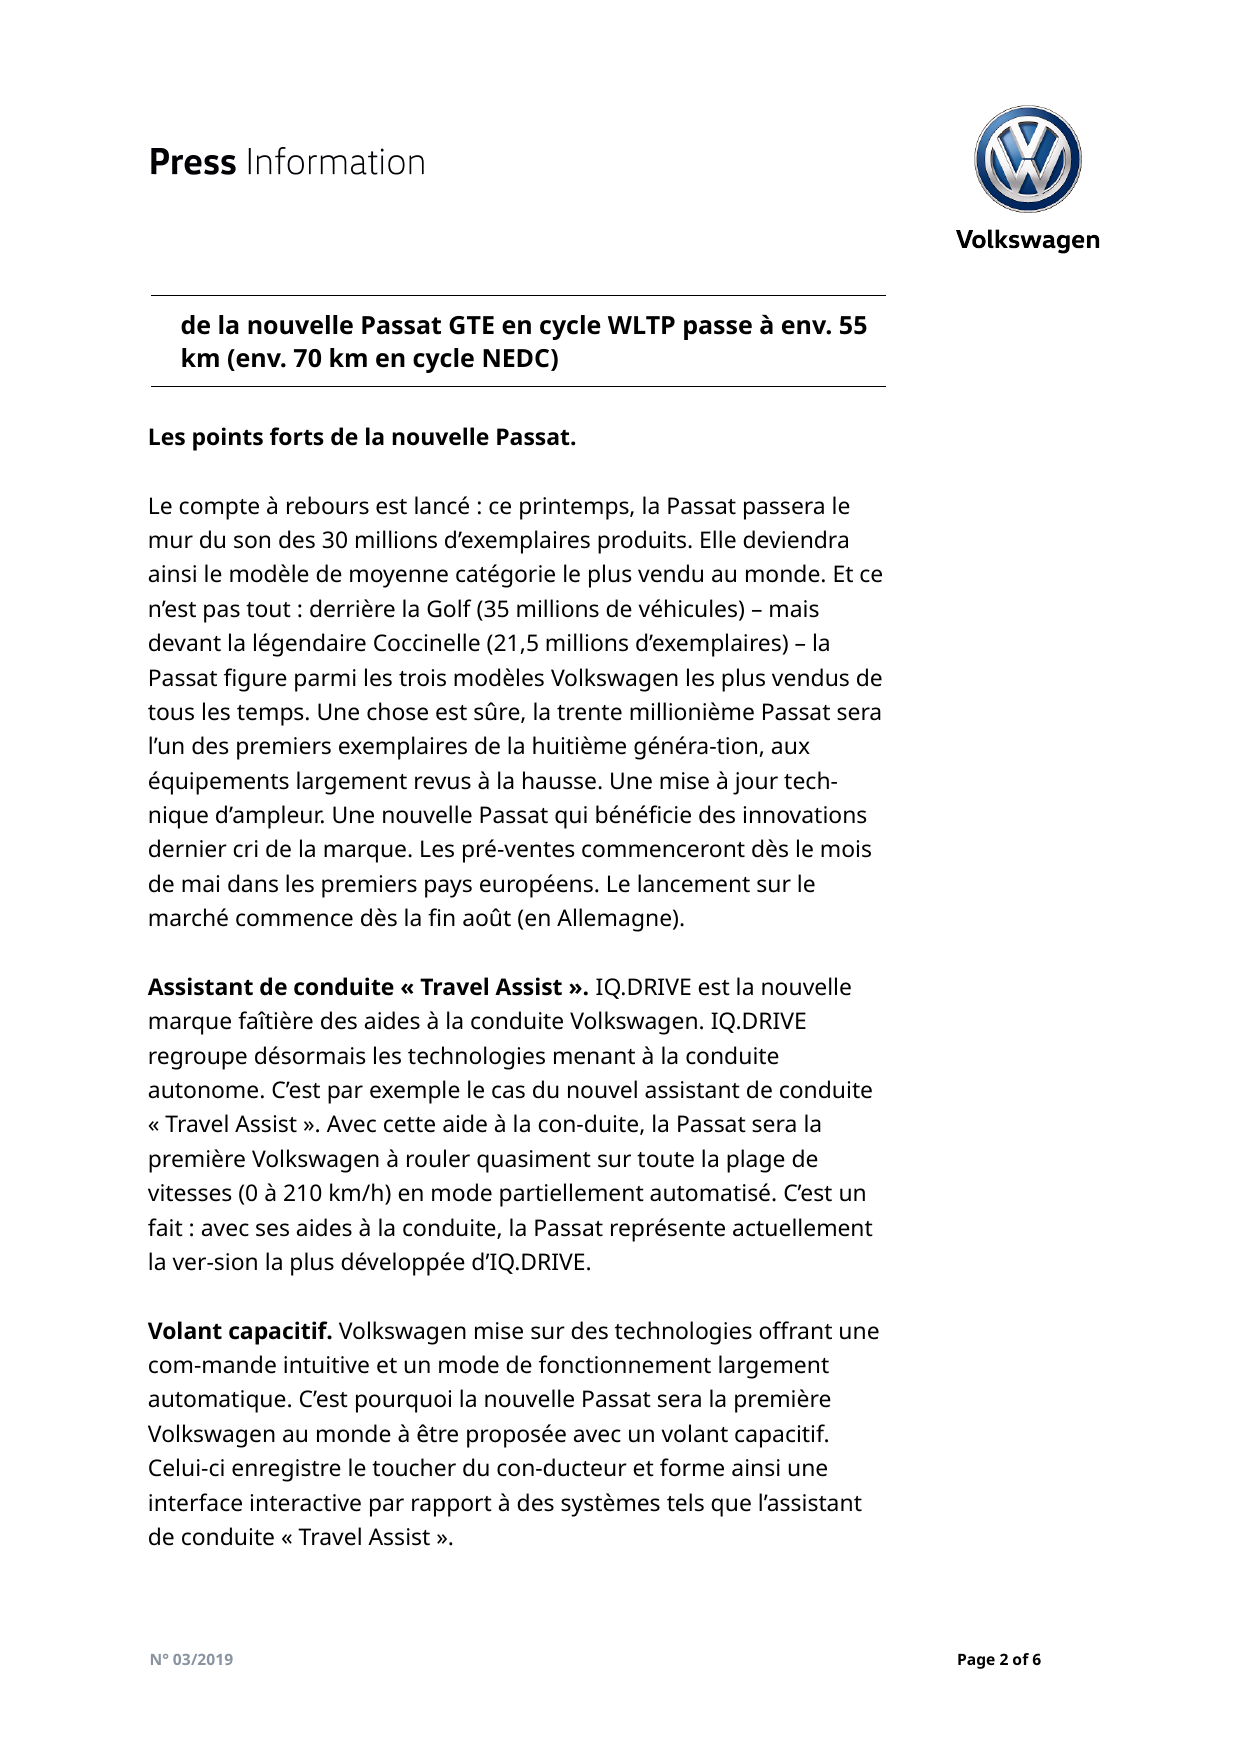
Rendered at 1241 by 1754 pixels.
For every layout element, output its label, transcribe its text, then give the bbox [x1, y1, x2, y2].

text Volant capacitif. Volkswagen mise sur des technologies offrant une com-mande intuitive et un mode de fonctionnement largement automatique. C’est pourquoi la nouvelle Passat sera la première Volkswagen au monde à être proposée avec un volant capacitif. Celui-ci enregistre le toucher du con-ducteur et forme ainsi une interface interactive par rapport à des systèmes tels que l’assistant de conduite « Travel Assist ». [148, 1315, 886, 1552]
text Le compte à rebours est lancé : ce printemps, la Passat passera le mur du son des 30 millions d’exemplaires produits. Elle deviendra ainsi le modèle de moyenne catégorie le plus vendu au monde. Et ce n’est pas tout : derrière la Golf (35 millions de véhicules) – mais devant la légendaire Coccinelle (21,5 millions d’exemplaires) – la Passat figure parmi les trois modèles Volkswagen les plus vendus de tous les temps. Une chose est sûre, la trente millionième Passat sera l’un des premiers exemplaires de la huitième généra-tion, aux équipements largement revus à la hausse. Une mise à jour tech-nique d’ampleur. Une nouvelle Passat qui bénéficie des innovations dernier cri de la marque. Les pré-ventes commenceront dès le mois de mai dans les premiers pays européens. Le lancement sur le marché commence dès la fin août (en Allemagne). [148, 490, 886, 933]
text Assistant de conduite « Travel Assist ». IQ.DRIVE est la nouvelle marque faîtière des aides à la conduite Volkswagen. IQ.DRIVE regroupe désormais les technologies menant à la conduite autonome. C’est par exemple le cas du nouvel assistant de conduite « Travel Assist ». Avec cette aide à la con-duite, la Passat sera la première Volkswagen à rouler quasiment sur toute la plage de vitesses (0 à 210 km/h) en mode partiellement automatisé. C’est un fait : avec ses aides à la conduite, la Passat représente actuellement la ver-sion la plus développée d’IQ.DRIVE. [148, 971, 886, 1277]
text Les points forts de la nouvelle Passat. [148, 421, 886, 452]
picture [967, 98, 1089, 220]
picture [150, 145, 425, 176]
